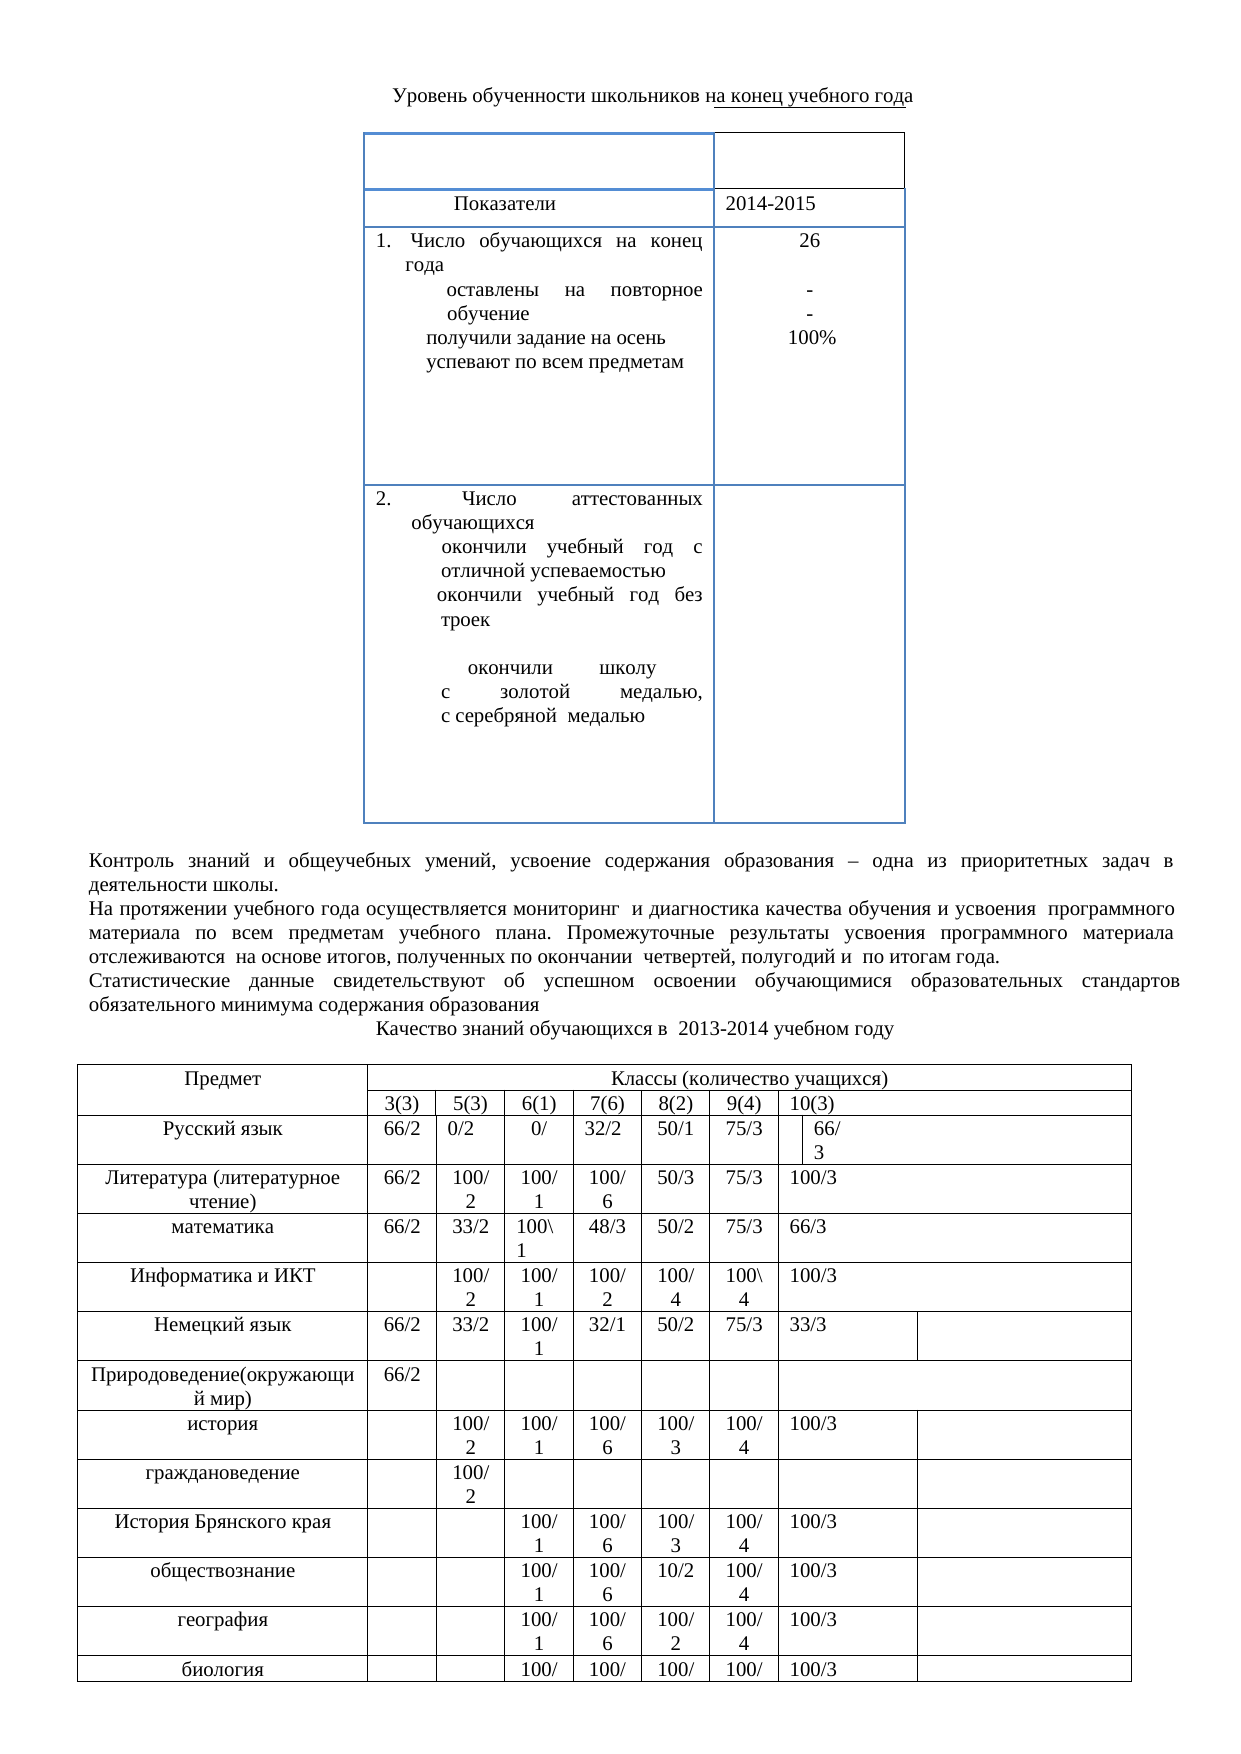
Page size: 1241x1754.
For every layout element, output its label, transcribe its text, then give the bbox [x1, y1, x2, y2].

table_header Предмет [78, 1065, 367, 1114]
table_cell 100/2 [437, 1411, 504, 1459]
table_cell [437, 1361, 504, 1409]
table_cell 100/1 [505, 1312, 573, 1360]
table_cell [505, 1361, 573, 1409]
table_cell 75/3 [710, 1214, 778, 1262]
table_cell 100/1 [505, 1165, 573, 1213]
text Контроль знаний и общеучебных умений, усвоение содержания образования – одна из приоритетных задач в деятельности школы. [89, 848, 1175, 896]
table_cell [642, 1460, 709, 1508]
text Уровень обученности школьников на конец учебного года [89, 83, 1181, 107]
table_cell 66/2 [368, 1312, 436, 1360]
table_cell Литература (литературное чтение) [78, 1165, 367, 1213]
table_cell 6(1) [505, 1091, 573, 1114]
table_cell 100/3 [642, 1509, 709, 1557]
table_cell [574, 1460, 641, 1508]
table_cell 50/2 [642, 1312, 709, 1360]
table_cell 100/1 [505, 1607, 573, 1655]
table_cell 48/3 [574, 1214, 641, 1262]
table_cell Русский язык [78, 1116, 367, 1164]
table_cell обществознание [78, 1558, 367, 1606]
table_cell 100/6 [574, 1607, 641, 1655]
table_cell [918, 1558, 1131, 1606]
table_cell математика [78, 1214, 367, 1262]
table_cell 100/4 [710, 1558, 778, 1606]
table_cell [368, 1509, 436, 1557]
table_cell 10(3) [779, 1091, 1131, 1114]
table_cell [918, 1460, 1131, 1508]
table_cell 100/2 [437, 1263, 504, 1311]
table_cell 100/1 [505, 1558, 573, 1606]
table_cell 33/2 [437, 1214, 504, 1262]
table_cell 5(3) [436, 1091, 504, 1114]
table_header Классы (количество учащихся) [368, 1065, 1131, 1089]
table_cell 100/1 [505, 1656, 573, 1681]
table_cell [710, 1361, 778, 1409]
table_cell 26 - - 100% [715, 228, 904, 484]
table_cell 33/3 [779, 1312, 917, 1360]
table_cell [368, 1460, 436, 1508]
table_cell 50/3 [642, 1165, 709, 1213]
table_cell [437, 1509, 504, 1557]
table_cell 3(3) [368, 1091, 435, 1114]
table_cell 75/3 [710, 1116, 778, 1164]
table_cell 100/3 [779, 1656, 917, 1681]
table_cell [642, 1361, 709, 1409]
table_cell [574, 1361, 641, 1409]
table_cell [368, 1558, 436, 1606]
table_cell 100/6 [574, 1656, 641, 1681]
table_cell граждановедение [78, 1460, 367, 1508]
table_cell Информатика и ИКТ [78, 1263, 367, 1311]
table_cell 100/2 [574, 1263, 641, 1311]
table_cell 100/3 [779, 1558, 917, 1606]
table_cell [715, 486, 904, 822]
table_cell 10/2 [642, 1558, 709, 1606]
table_cell [779, 1361, 1131, 1409]
table_cell 100/2 [642, 1656, 709, 1681]
text Статистические данные свидетельствуют об успешном освоении обучающимися образовательных стандартов обязательного минимума содержания образования [89, 968, 1181, 1016]
table_cell История Брянского края [78, 1509, 367, 1557]
table_cell история [78, 1411, 367, 1459]
table_cell 100/6 [574, 1558, 641, 1606]
table_cell Немецкий язык [78, 1312, 367, 1360]
table_cell 8(2) [642, 1091, 709, 1114]
table_cell 100/2 [642, 1607, 709, 1655]
table_cell [918, 1656, 1131, 1681]
table_cell [779, 1460, 917, 1508]
table_cell 75/3 [710, 1165, 778, 1213]
table_cell 66/3 [779, 1214, 1131, 1262]
table_cell 100/2 [437, 1460, 504, 1508]
table_cell [368, 1607, 436, 1655]
table_cell 9(4) [710, 1091, 778, 1114]
table_cell 7(6) [574, 1091, 641, 1114]
table_cell 1. Число обучающихся на конец года  оставлены на повторное обучение  получили задание на осень  успевают по всем предметам [365, 228, 713, 484]
table_cell [368, 1263, 436, 1311]
table_cell 100/2 [437, 1165, 504, 1213]
table_cell [918, 1607, 1131, 1655]
table_cell 2. Число аттестованных обучающихся  окончили учебный год с отличной успеваемостью  окончили учебный год без троек  окончили школу с золотой медалью, с серебряной медалью [365, 486, 713, 822]
table_cell 32/2 [574, 1116, 641, 1164]
table_cell 100/1 [505, 1509, 573, 1557]
table_cell 100/3 [779, 1165, 1131, 1213]
table_cell [365, 135, 713, 188]
table_cell [779, 1116, 802, 1164]
table_cell [368, 1411, 436, 1459]
table_cell 100/3 [779, 1607, 917, 1655]
table_cell 100/6 [574, 1509, 641, 1557]
table_cell [918, 1411, 1131, 1459]
table_cell [368, 1656, 436, 1681]
table_cell [505, 1460, 573, 1508]
table_cell 0/2 [437, 1116, 504, 1164]
table_cell 100\1 [505, 1214, 573, 1262]
table_cell Показатели [365, 191, 713, 226]
table_cell география [78, 1607, 367, 1655]
table_cell [715, 133, 904, 188]
table_cell [437, 1558, 504, 1606]
table_cell биология [78, 1656, 367, 1681]
table_cell 100/1 [505, 1411, 573, 1459]
table_cell 100/6 [574, 1411, 641, 1459]
table_cell 100/3 [779, 1411, 917, 1459]
table_header [714, 108, 906, 132]
table_cell 75/3 [710, 1312, 778, 1360]
table_cell 66/2 [368, 1165, 436, 1213]
table_cell 66/2 [368, 1361, 436, 1409]
table_cell 66/2 [368, 1116, 436, 1164]
table_cell 33/2 [437, 1312, 504, 1360]
table_cell [437, 1656, 504, 1681]
table_cell [918, 1312, 1131, 1360]
table_cell 32/1 [574, 1312, 641, 1360]
table_cell [437, 1607, 504, 1655]
table_cell 100\4 [710, 1263, 778, 1311]
table_cell 66/2 [368, 1214, 436, 1262]
table_cell 100/4 [710, 1411, 778, 1459]
table_cell 66/3 [803, 1116, 1131, 1164]
text На протяжении учебного года осуществляется мониторинг и диагностика качества обучения и усвоения программного материала по всем предметам учебного плана. Промежуточные результаты усвоения программного материала отслеживаются на основе итогов, полученных по окончании четвертей, полугодий и по итогам года. [89, 896, 1175, 968]
table_cell 0/ [505, 1116, 573, 1164]
table_cell 100/3 [779, 1263, 1131, 1311]
text Качество знаний обучающихся в 2013-2014 учебном году [89, 1016, 1181, 1040]
table_cell 100/4 [710, 1656, 778, 1681]
table_cell 100/4 [710, 1509, 778, 1557]
table_cell 50/1 [642, 1116, 709, 1164]
table_cell 100/1 [505, 1263, 573, 1311]
table_cell 100/3 [642, 1411, 709, 1459]
table_cell 100/3 [779, 1509, 917, 1557]
table_cell 100/4 [710, 1607, 778, 1655]
table_cell Природоведение(окружающий мир) [78, 1361, 367, 1409]
table_cell 2014-2015 [715, 189, 904, 226]
table_cell 100/6 [574, 1165, 641, 1213]
table_cell [918, 1509, 1131, 1557]
table_cell 50/2 [642, 1214, 709, 1262]
table_cell 100/4 [642, 1263, 709, 1311]
table_cell [710, 1460, 778, 1508]
